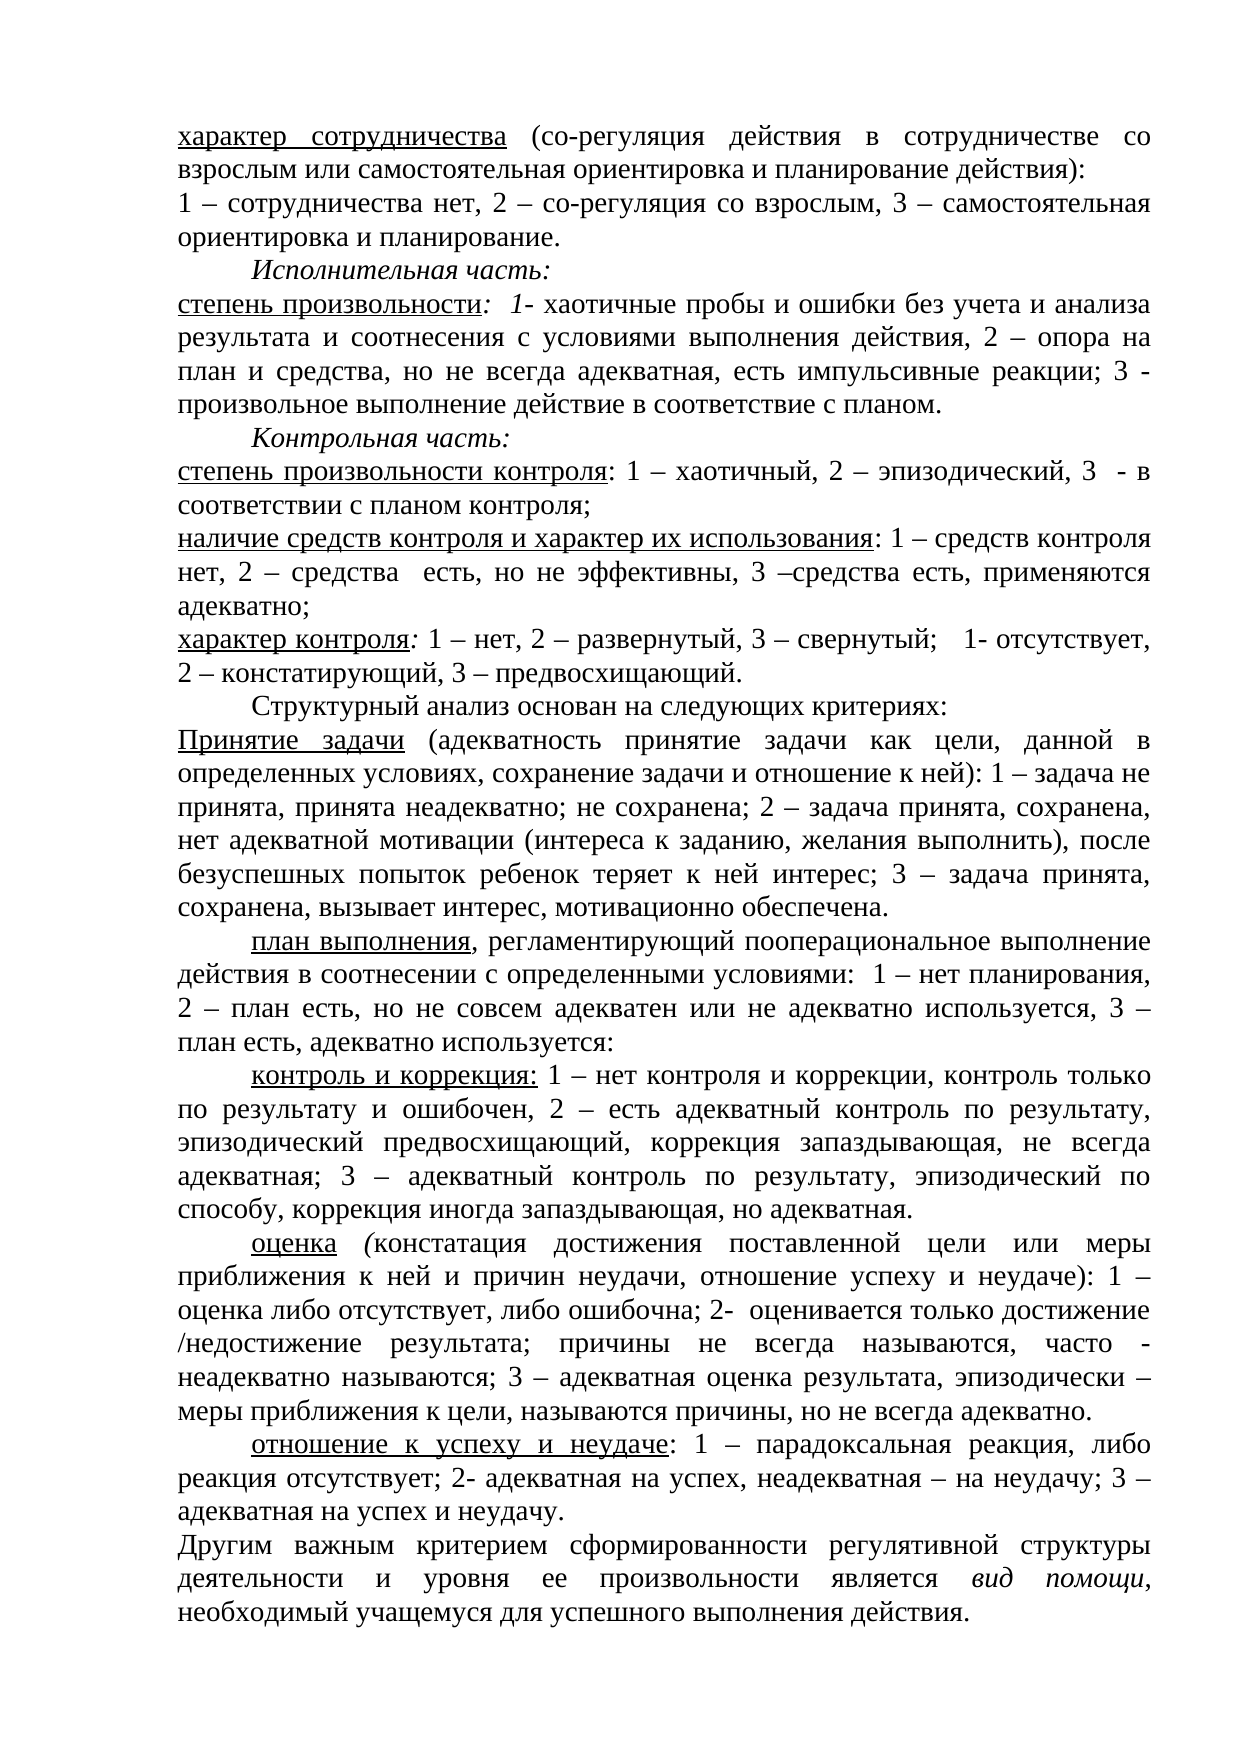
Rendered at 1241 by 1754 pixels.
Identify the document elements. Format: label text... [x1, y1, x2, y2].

text степень произвольности контроля: 1 – хаотичный, 2 – эпизодический, 3 - в соответствии с планом контроля; [177, 453, 1152, 521]
text наличие средств контроля и характер их использования: 1 – средств контроля нет, 2 – средства есть, но не эффективны, 3 –средства есть, применяются адекватно; [177, 521, 1152, 621]
text контроль и коррекция: 1 – нет контроля и коррекции, контроль только по результату и ошибочен, 2 – есть адекватный контроль по результату, эпизодический предвосхищающий, коррекция запаздывающая, не всегда адекватная; 3 – адекватный контроль по результату, эпизодический по способу, коррекция иногда запаздывающая, но адекватная. [177, 1057, 1152, 1225]
text Контрольная часть: [177, 420, 1152, 453]
text 1 – сотрудничества нет, 2 – со-регуляция со взрослым, 3 – самостоятельная ориентировка и планирование. [177, 185, 1152, 252]
text Структурный анализ основан на следующих критериях: [177, 688, 1152, 722]
text оценка (констатация достижения поставленной цели или меры приближения к ней и причин неудачи, отношение успеху и неудаче): 1 – оценка либо отсутствует, либо ошибочна; 2- оценивается только достижение /недостижение результата; причины не всегда называются, часто - неадекватно называются; 3 – адекватная оценка результата, эпизодически – меры приближения к цели, называются причины, но не всегда адекватно. [177, 1225, 1152, 1426]
text Принятие задачи (адекватность принятие задачи как цели, данной в определенных условиях, сохранение задачи и отношение к ней): 1 – задача не принята, принята неадекватно; не сохранена; 2 – задача принята, сохранена, нет адекватной мотивации (интереса к заданию, желания выполнить), после безуспешных попыток ребенок теряет к ней интерес; 3 – задача принята, сохранена, вызывает интерес, мотивационно обеспечена. [177, 722, 1152, 923]
text степень произвольности: 1- хаотичные пробы и ошибки без учета и анализа результата и соотнесения с условиями выполнения действия, 2 – опора на план и средства, но не всегда адекватная, есть импульсивные реакции; 3 - произвольное выполнение действие в соответствие с планом. [177, 286, 1152, 420]
text характер сотрудничества (со-регуляция действия в сотрудничестве со взрослым или самостоятельная ориентировка и планирование действия): [177, 118, 1152, 185]
text Исполнительная часть: [177, 252, 1152, 286]
text характер контроля: 1 – нет, 2 – развернутый, 3 – свернутый; 1- отсутствует, 2 – констатирующий, 3 – предвосхищающий. [177, 621, 1152, 688]
text план выполнения, регламентирующий пооперациональное выполнение действия в соотнесении с определенными условиями: 1 – нет планирования, 2 – план есть, но не совсем адекватен или не адекватно используется, 3 – план есть, адекватно используется: [177, 923, 1152, 1057]
text Другим важным критерием сформированности регулятивной структуры деятельности и уровня ее произвольности является вид помощи, необходимый учащемуся для успешного выполнения действия. [177, 1527, 1152, 1627]
text отношение к успеху и неудаче: 1 – парадоксальная реакция, либо реакция отсутствует; 2- адекватная на успех, неадекватная – на неудачу; 3 – адекватная на успех и неудачу. [177, 1426, 1152, 1527]
